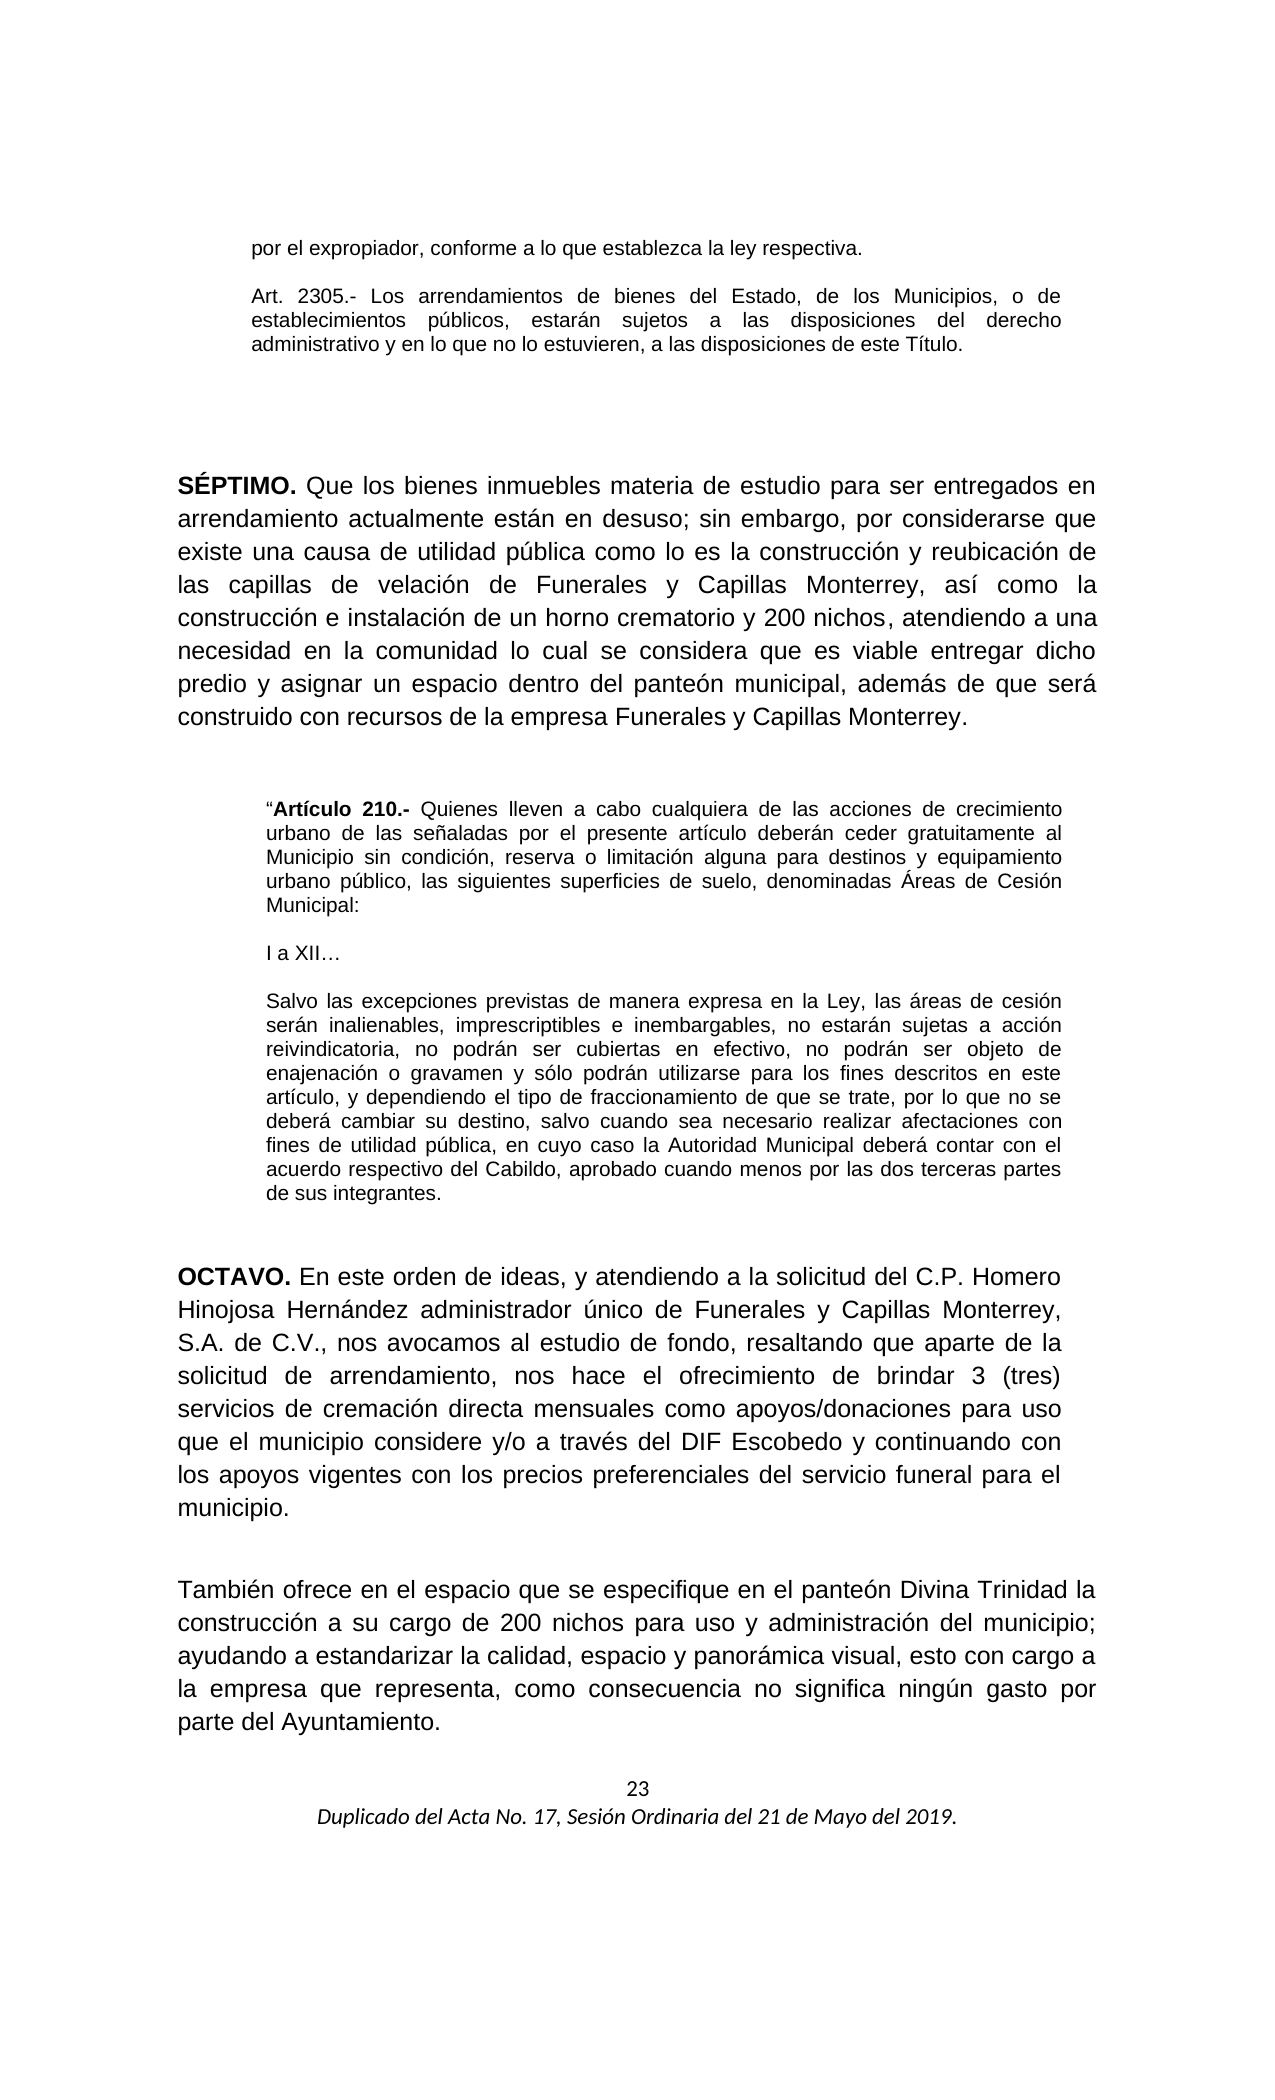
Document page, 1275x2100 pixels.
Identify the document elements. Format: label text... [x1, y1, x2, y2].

text “Artículo 210.- Quienes lleven a cabo cualquiera de las acciones de crecimiento urbano de las señaladas por el presente artículo deberán ceder gratuitamente al Municipio sin condición, reserva o limitación alguna para destinos y equipamiento urbano público, las siguientes superficies de suelo, denominadas Áreas de Cesión Municipal: [266, 797, 1063, 917]
text Salvo las excepciones previstas de manera expresa en la Ley, las áreas de cesión serán inalienables, imprescriptibles e inembargables, no estarán sujetas a acción reivindicatoria, no podrán ser cubiertas en efectivo, no podrán ser objeto de enajenación o gravamen y sólo podrán utilizarse para los fines descritos en este artículo, y dependiendo el tipo de fraccionamiento de que se trate, por lo que no se deberá cambiar su destino, salvo cuando sea necesario realizar afectaciones con fines de utilidad pública, en cuyo caso la Autoridad Municipal deberá contar con el acuerdo respectivo del Cabildo, aprobado cuando menos por las dos terceras partes de sus integrantes. [266, 989, 1063, 1204]
text Art. 2305.- Los arrendamientos de bienes del Estado, de los Municipios, o de establecimientos públicos, estarán sujetos a las disposiciones del derecho administrativo y en lo que no lo estuvieren, a las disposiciones de este Título. [251, 284, 1063, 356]
text También ofrece en el espacio que se especifique en el panteón Divina Trinidad la construcción a su cargo de 200 nichos para uso y administración del municipio; ayudando a estandarizar la calidad, espacio y panorámica visual, esto con cargo a la empresa que representa, como consecuencia no significa ningún gasto por parte del Ayuntamiento. [177, 1574, 1098, 1735]
text SÉPTIMO. Que los bienes inmuebles materia de estudio para ser entregados en arrendamiento actualmente están en desuso; sin embargo, por considerarse que existe una causa de utilidad pública como lo es la construcción y reubicación de las capillas de velación de Funerales y Capillas Monterrey, así como la construcción e instalación de un horno crematorio y 200 nichos, atendiendo a una necesidad en la comunidad lo cual se considera que es viable entregar dicho predio y asignar un espacio dentro del panteón municipal, además de que será construido con recursos de la empresa Funerales y Capillas Monterrey. [177, 471, 1098, 731]
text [251, 236, 1063, 260]
text OCTAVO. En este orden de ideas, y atendiendo a la solicitud del C.P. Homero Hinojosa Hernández administrador único de Funerales y Capillas Monterrey, S.A. de C.V., nos avocamos al estudio de fondo, resaltando que aparte de la solicitud de arrendamiento, nos hace el ofrecimiento de brindar 3 (tres) servicios de cremación directa mensuales como apoyos/donaciones para uso que el municipio considere y/o a través del DIF Escobedo y continuando con los apoyos vigentes con los precios preferenciales del servicio funeral para el municipio. [177, 1262, 1063, 1522]
text I a XII… [266, 941, 1063, 965]
